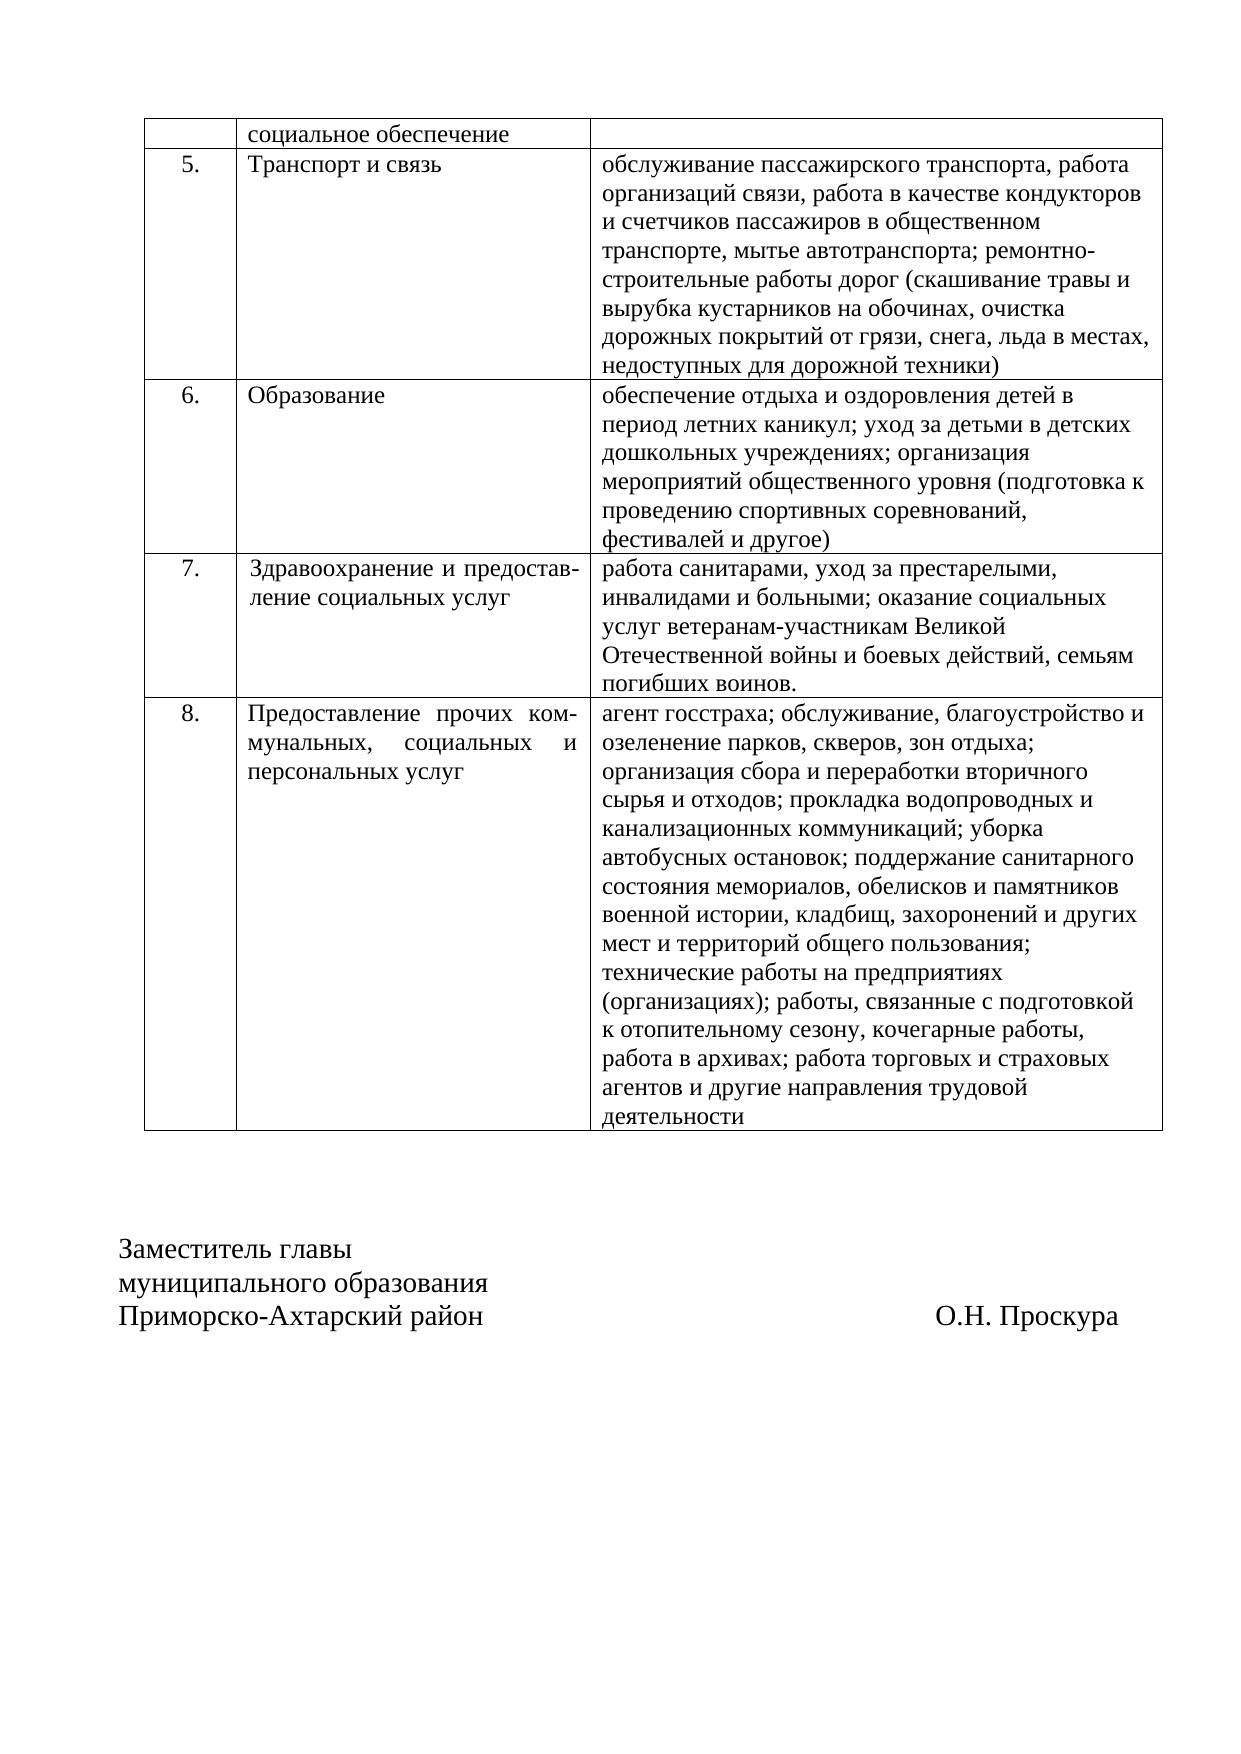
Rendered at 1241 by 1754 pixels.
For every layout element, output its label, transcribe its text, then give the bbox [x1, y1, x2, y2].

text муниципального образования [118, 1265, 1124, 1298]
text Заместитель главы [118, 1231, 1124, 1265]
table_cell Предоставление прочих коммунальных, социальных и персональных услуг [237, 698, 590, 1129]
text Приморско-Ахтарский район О.Н. Проскура [118, 1298, 1124, 1332]
table_cell 4. [145, 119, 236, 148]
table_cell агент госстраха; обслуживание, благоустройство и озеленение парков, скверов, зон отдыха; организация сбора и переработки вторичного сырья и отходов; прокладка водопроводных и канализационных коммуникаций; уборка автобусных остановок; поддержание санитарного состояния мемориалов, обелисков и памятников военной истории, кладбищ, захоронений и других мест и территорий общего пользования; технические работы на предприятиях (организациях); работы, связанные с подготовкой к отопительному сезону, кочегарные работы, работа в архивах; работа торговых и страховых агентов и другие направления трудовой деятельности [591, 698, 1162, 1129]
table_cell работа санитарами, уход за престарелыми, инвалидами и больными; оказание социальных услуг ветеранам-участникам Великой Отечественной войны и боевых действий, семьям погибших воинов. [591, 554, 1162, 697]
table_cell 6. [145, 380, 236, 552]
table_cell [237, 119, 590, 148]
table_cell Транспорт и связь [237, 149, 590, 379]
table_cell 5. [145, 149, 236, 379]
table_cell 7. [145, 554, 236, 697]
table_cell обеспечение отдыха и оздоровления детей в период летних каникул; уход за детьми в детских дошкольных учреждениях; организация мероприятий общественного уровня (подготовка к проведению спортивных соревнований, фестивалей и другое) [591, 380, 1162, 552]
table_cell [591, 119, 1162, 148]
table_cell Здравоохранение и предоставление социальных услуг [237, 554, 590, 697]
table_cell обслуживание пассажирского транспорта, работа организаций связи, работа в качестве кондукторов и счетчиков пассажиров в общественном транспорте, мытье автотранспорта; ремонтно-строительные работы дорог (скашивание травы и вырубка кустарников на обочинах, очистка дорожных покрытий от грязи, снега, льда в местах, недоступных для дорожной техники) [591, 149, 1162, 379]
table_cell 8. [145, 698, 236, 1129]
table_cell Образование [237, 380, 590, 552]
